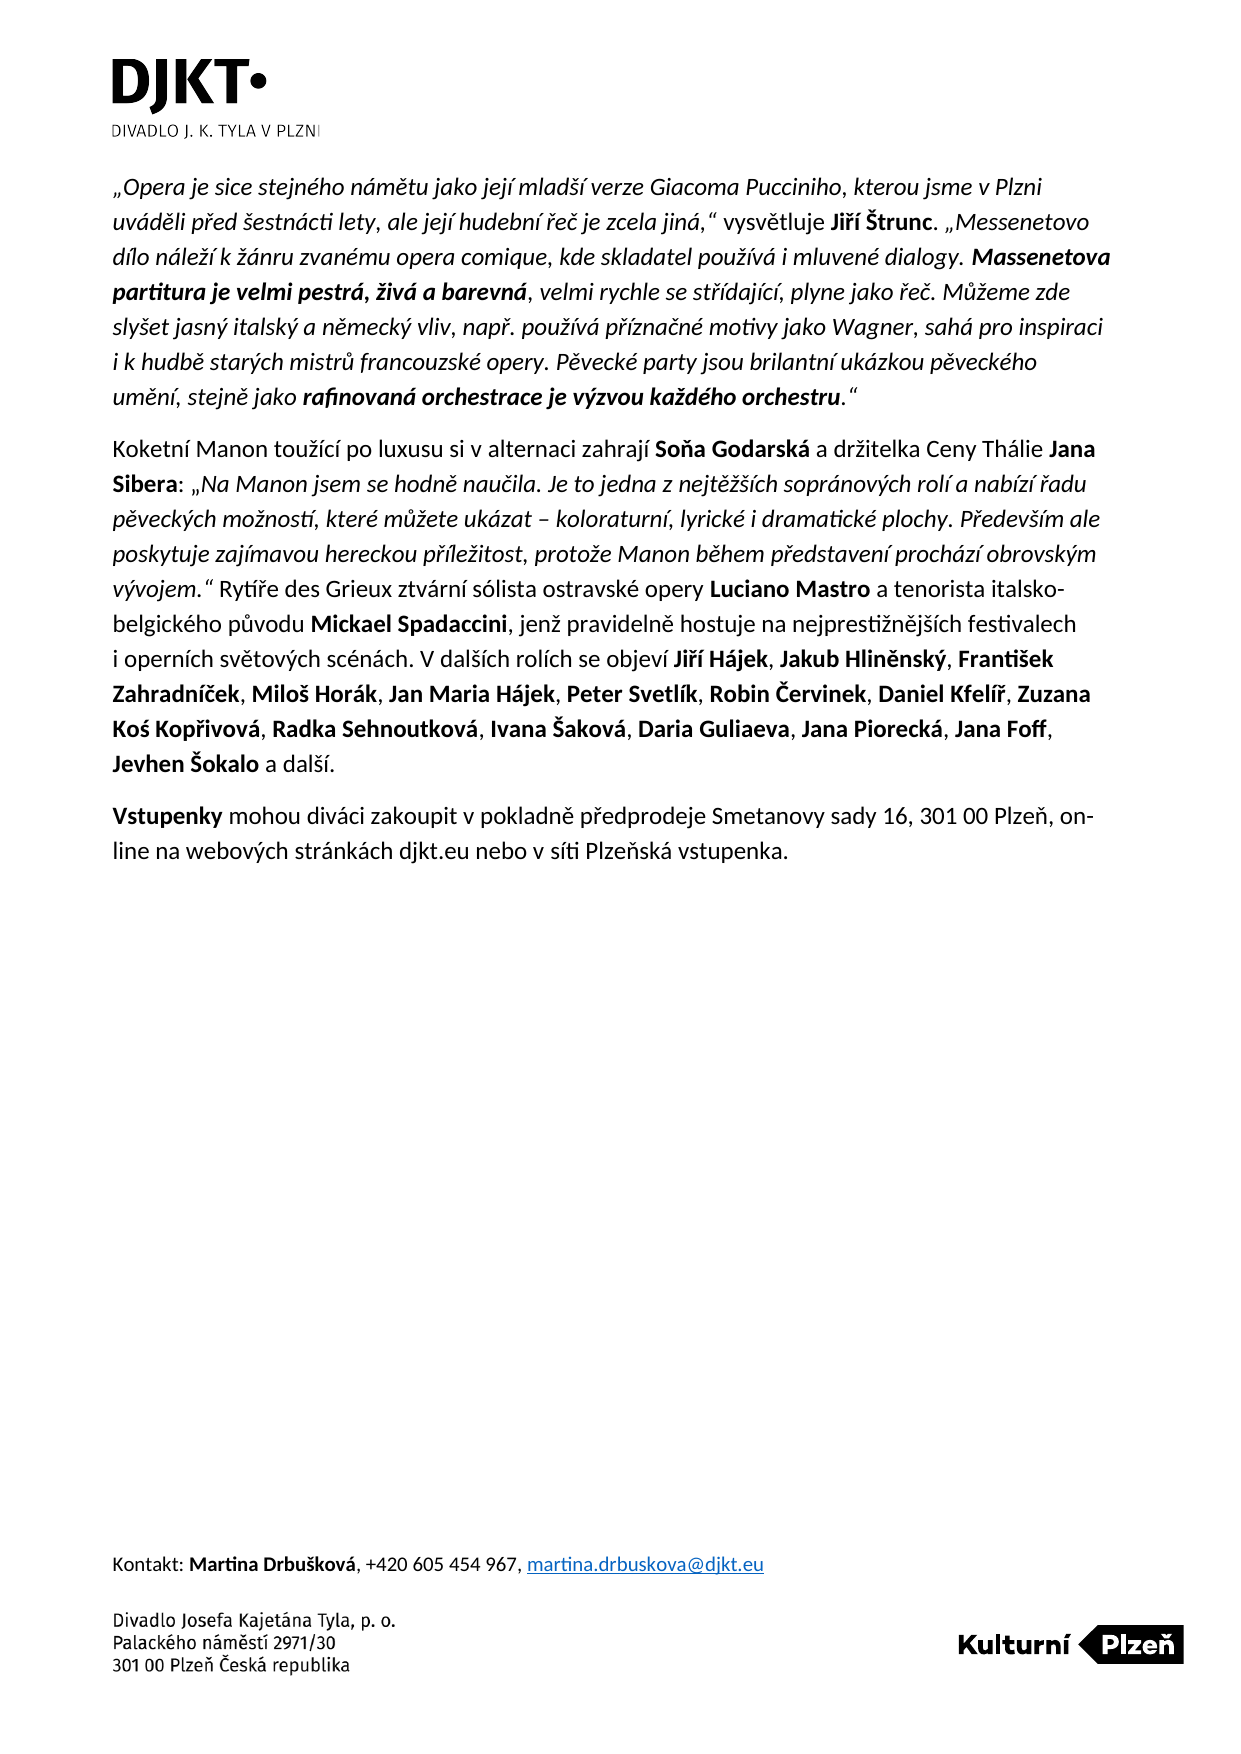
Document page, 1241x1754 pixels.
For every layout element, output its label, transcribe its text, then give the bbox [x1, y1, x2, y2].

picture [112, 1601, 413, 1683]
text „Opera je sice stejného námětu jako její mladší verze Giacoma Pucciniho, kterou jsme v Plzni uváděli před šestnácti lety, ale její hudební řeč je zcela jiná,“ vysvětluje Jiří Štrunc. „Messenetovo dílo náleží k žánru zvanému opera comique, kde skladatel používá i mluvené dialogy. Massenetova partitura je velmi pestrá, živá a barevná, velmi rychle se střídající, plyne jako řeč. Můžeme zde slyšet jasný italský a německý vliv, např. používá příznačné motivy jako Wagner, sahá pro inspiraci i k hudbě starých mistrů francouzské opery. Pěvecké party jsou brilantní ukázkou pěveckého umění, stejně jako rafinovaná orchestrace je výzvou každého orchestru.“ [112, 172, 1113, 412]
picture [112, 59, 320, 139]
text Vstupenky mohou diváci zakoupit v pokladně předprodeje Smetanovy sady 16, 301 00 Plzeň, on-line na webových stránkách djkt.eu nebo v síti Plzeňská vstupenka. [112, 800, 1113, 865]
text Koketní Manon toužící po luxusu si v alternaci zahrají Soňa Godarská a držitelka Ceny Thálie Jana Sibera: „Na Manon jsem se hodně naučila. Je to jedna z nejtěžších sopránových rolí a nabízí řadu pěveckých možností, které můžete ukázat – koloraturní, lyrické i dramatické plochy. Především ale poskytuje zajímavou hereckou příležitost, protože Manon během představení prochází obrovským vývojem.“ Rytíře des Grieux ztvární sólista ostravské opery Luciano Mastro a tenorista italsko-belgického původu Mickael Spadaccini, jenž pravidelně hostuje na nejprestižnějších festivalech i operních světových scénách. V dalších rolích se objeví Jiří Hájek, Jakub Hliněnský, František Zahradníček, Miloš Horák, Jan Maria Hájek, Peter Svetlík, Robin Červinek, Daniel Kfelíř, Zuzana Koś Kopřivová, Radka Sehnoutková, Ivana Šaková, Daria Guliaeva, Jana Piorecká, Jana Foff, Jevhen Šokalo a další. [112, 433, 1113, 779]
